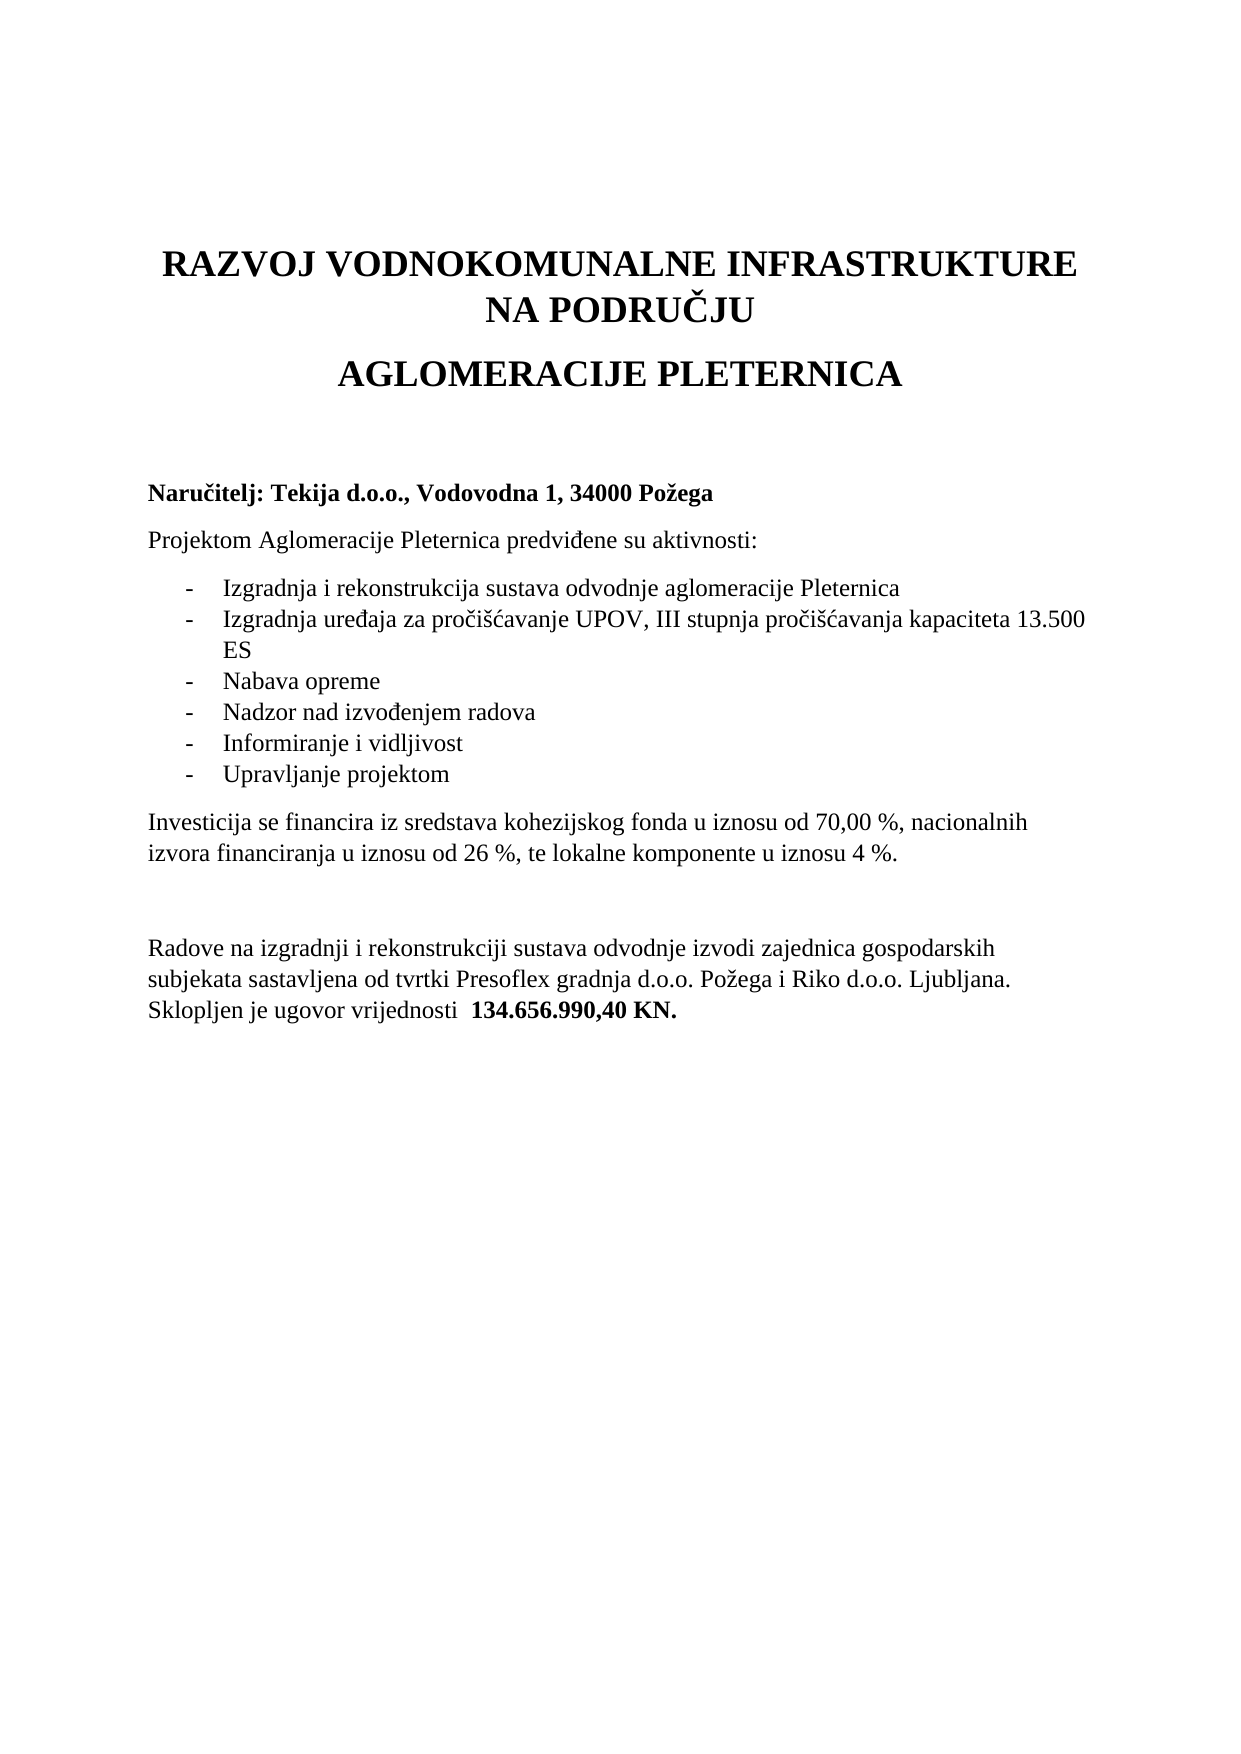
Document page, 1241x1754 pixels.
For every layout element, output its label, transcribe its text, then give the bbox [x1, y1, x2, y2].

list Informiranje i vidljivost [185, 728, 1093, 757]
list Nabava opreme [185, 666, 1093, 695]
list Izgradnja i rekonstrukcija sustava odvodnje aglomeracije Pleternica [185, 573, 1093, 602]
list Izgradnja uređaja za pročišćavanje UPOV, III stupnja pročišćavanja kapaciteta 13.500 ES [185, 604, 1093, 664]
list Upravljanje projektom [185, 759, 1093, 788]
text AGLOMERACIJE PLETERNICA [148, 351, 1093, 394]
text Radove na izgradnji i rekonstrukciji sustava odvodnje izvodi zajednica gospodarskih subjekata sastavljena od tvrtki Presoflex gradnja d.o.o. Požega i Riko d.o.o. Ljubljana. Sklopljen je ugovor vrijednosti 134.656.990,40 KN. [148, 933, 1093, 1024]
text Projektom Aglomeracije Pleternica predviđene su aktivnosti: [148, 525, 1093, 554]
list Nadzor nad izvođenjem radova [185, 697, 1093, 726]
text Naručitelj: Tekija d.o.o., Vodovodna 1, 34000 Požega [148, 478, 1093, 506]
text Investicija se financira iz sredstava kohezijskog fonda u iznosu od 70,00 %, nacionalnih izvora financiranja u iznosu od 26 %, te lokalne komponente u iznosu 4 %. [148, 807, 1093, 867]
text RAZVOJ VODNOKOMUNALNE INFRASTRUKTURE NA PODRUČJU [148, 241, 1093, 331]
